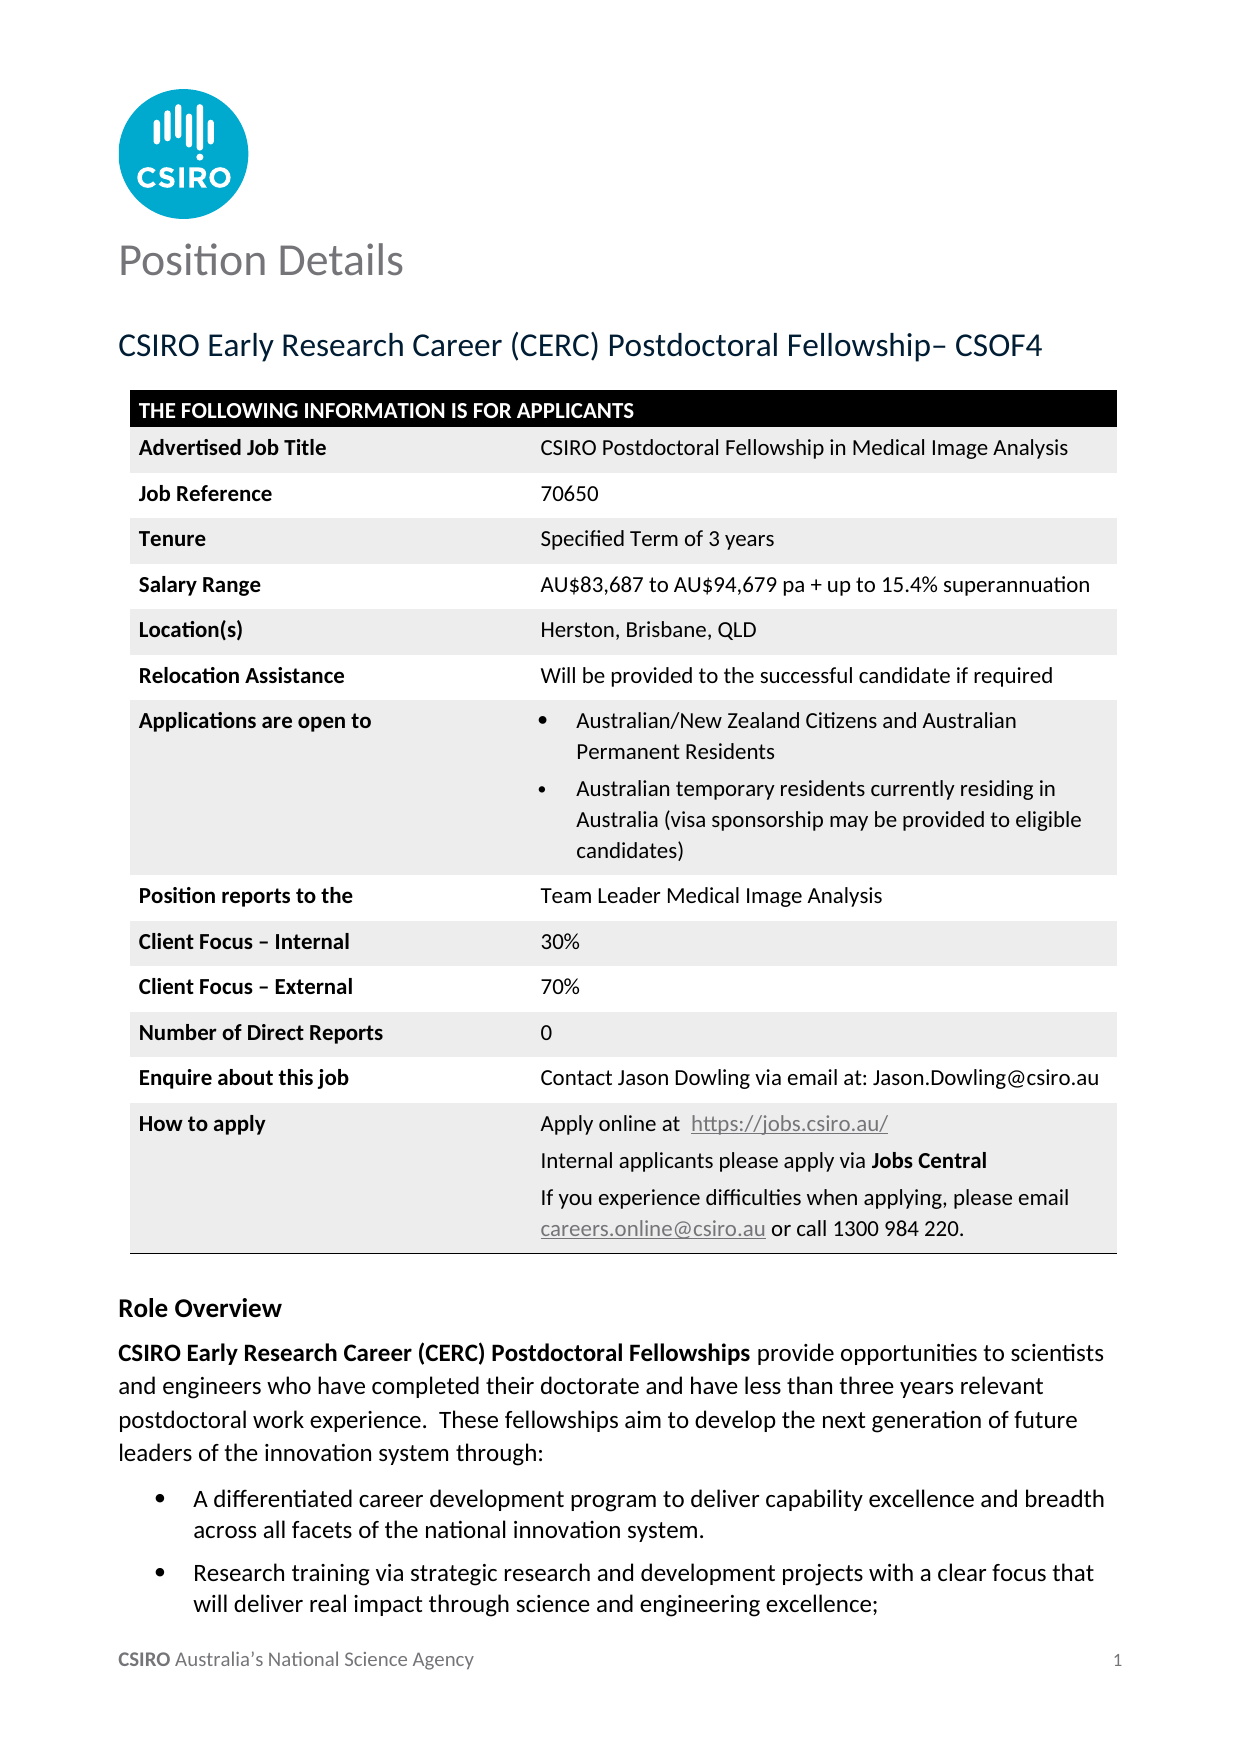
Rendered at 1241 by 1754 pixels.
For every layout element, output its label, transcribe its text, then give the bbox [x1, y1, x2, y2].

table_cell AU$83,687 to AU$94,679 pa + up to 15.4% superannuation [531, 564, 1117, 609]
table_cell Location(s) [130, 609, 531, 655]
table_cell How to apply [130, 1103, 531, 1253]
table_cell Australian/New Zealand Citizens and Australian Permanent Residents Australian temporary residents currently residing in Australia (visa sponsorship may be provided to eligible candidates) [531, 700, 1117, 875]
table_cell Job Reference [130, 473, 531, 518]
table_cell Client Focus – Internal [130, 921, 531, 966]
table_cell 70650 [531, 473, 1117, 518]
table_cell Number of Direct Reports [130, 1012, 531, 1057]
subtitle Role Overview [118, 1291, 1122, 1324]
table_cell 0 [531, 1012, 1117, 1057]
table_cell Relocation Assistance [130, 655, 531, 700]
table_cell Specified Term of 3 years [531, 518, 1117, 564]
table_cell Enquire about this job [130, 1057, 531, 1103]
table_cell CSIRO Postdoctoral Fellowship in Medical Image Analysis [531, 427, 1117, 473]
table_cell Herston, Brisbane, QLD [531, 609, 1117, 655]
table_cell Tenure [130, 518, 531, 564]
text CSIRO Early Research Career (CERC) Postdoctoral Fellowships provide opportunities to scientists and engineers who have completed their doctorate and have less than three years relevant postdoctoral work experience. These fellowships aim to develop the next generation of future leaders of the innovation system through: [118, 1337, 1122, 1468]
table_cell Team Leader Medical Image Analysis [531, 875, 1117, 921]
list A differentiated career development program to deliver capability excellence and breadth across all facets of the national innovation system. [156, 1484, 1122, 1545]
table_cell Salary Range [130, 564, 531, 609]
table_cell Position reports to the [130, 875, 531, 921]
table_cell 70% [531, 966, 1117, 1012]
table_cell Will be provided to the successful candidate if required [531, 655, 1117, 700]
table_cell Apply online at https://jobs.csiro.au/ Internal applicants please apply via Jobs Central If you experience difficulties when applying, please email careers.online@csiro.au or call 1300 984 220. [531, 1103, 1117, 1253]
table_cell Applications are open to [130, 700, 531, 875]
table_header The following information is for applicants [130, 390, 1117, 427]
table_cell 30% [531, 921, 1117, 966]
table_cell Client Focus – External [130, 966, 531, 1012]
table_cell Contact Jason Dowling via email at: Jason.Dowling@csiro.au [531, 1057, 1117, 1103]
table_cell Advertised Job Title [130, 427, 531, 473]
list Research training via strategic research and development projects with a clear focus that will deliver real impact through science and engineering excellence; [156, 1557, 1122, 1618]
